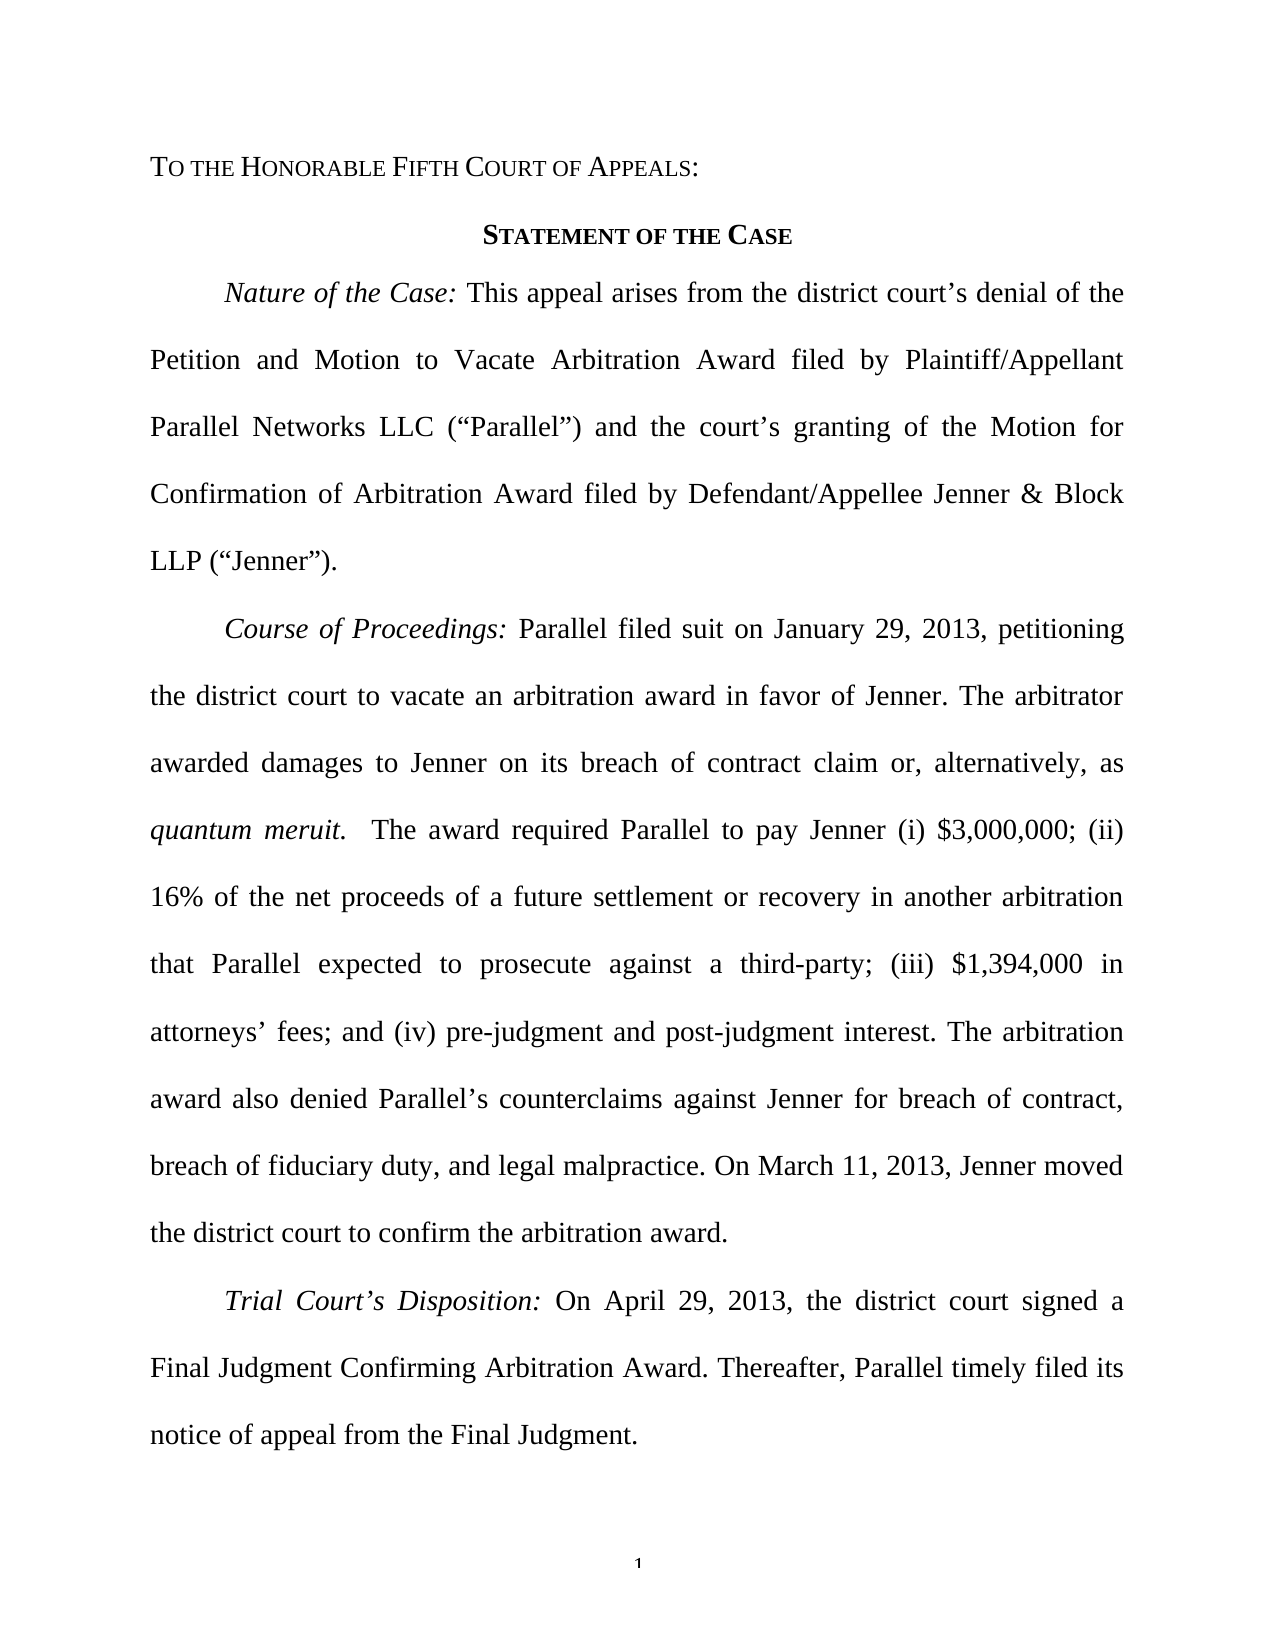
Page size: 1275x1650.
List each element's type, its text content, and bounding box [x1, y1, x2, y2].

text STATEMENT OF THE CASE [480, 217, 795, 250]
text Trial Court’s Disposition: On April 29, 2013, the district court signed a Final Judgment Confirming Arbitration Award. Thereafter, Parallel timely filed its notice of appeal from the Final Judgment. [150, 1283, 1125, 1451]
text Course of Proceedings: Parallel filed suit on January 29, 2013, petitioning the district court to vacate an arbitration award in favor of Jenner. The arbitrator awarded damages to Jenner on its breach of contract claim or, alternatively, as quantum meruit. The award required Parallel to pay Jenner (i) $3,000,000; (ii) 16% of the net proceeds of a future settlement or recovery in another arbitration that Parallel expected to prosecute against a third-party; (iii) $1,394,000 in attorneys’ fees; and (iv) pre-judgment and post-judgment interest. The arbitration award also denied Parallel’s counterclaims against Jenner for breach of contract, breach of fiduciary duty, and legal malpractice. On March 11, 2013, Jenner moved the district court to confirm the arbitration award. [150, 611, 1125, 1248]
text Nature of the Case: This appeal arises from the district court’s denial of the Petition and Motion to Vacate Arbitration Award filed by Plaintiff/Appellant Parallel Networks LLC (“Parallel”) and the court’s granting of the Motion for Confirmation of Arbitration Award filed by Defendant/Appellee Jenner & Block LLP (“Jenner”). [150, 275, 1125, 577]
text TO THE HONORABLE FIFTH COURT OF APPEALS: [150, 149, 1135, 183]
